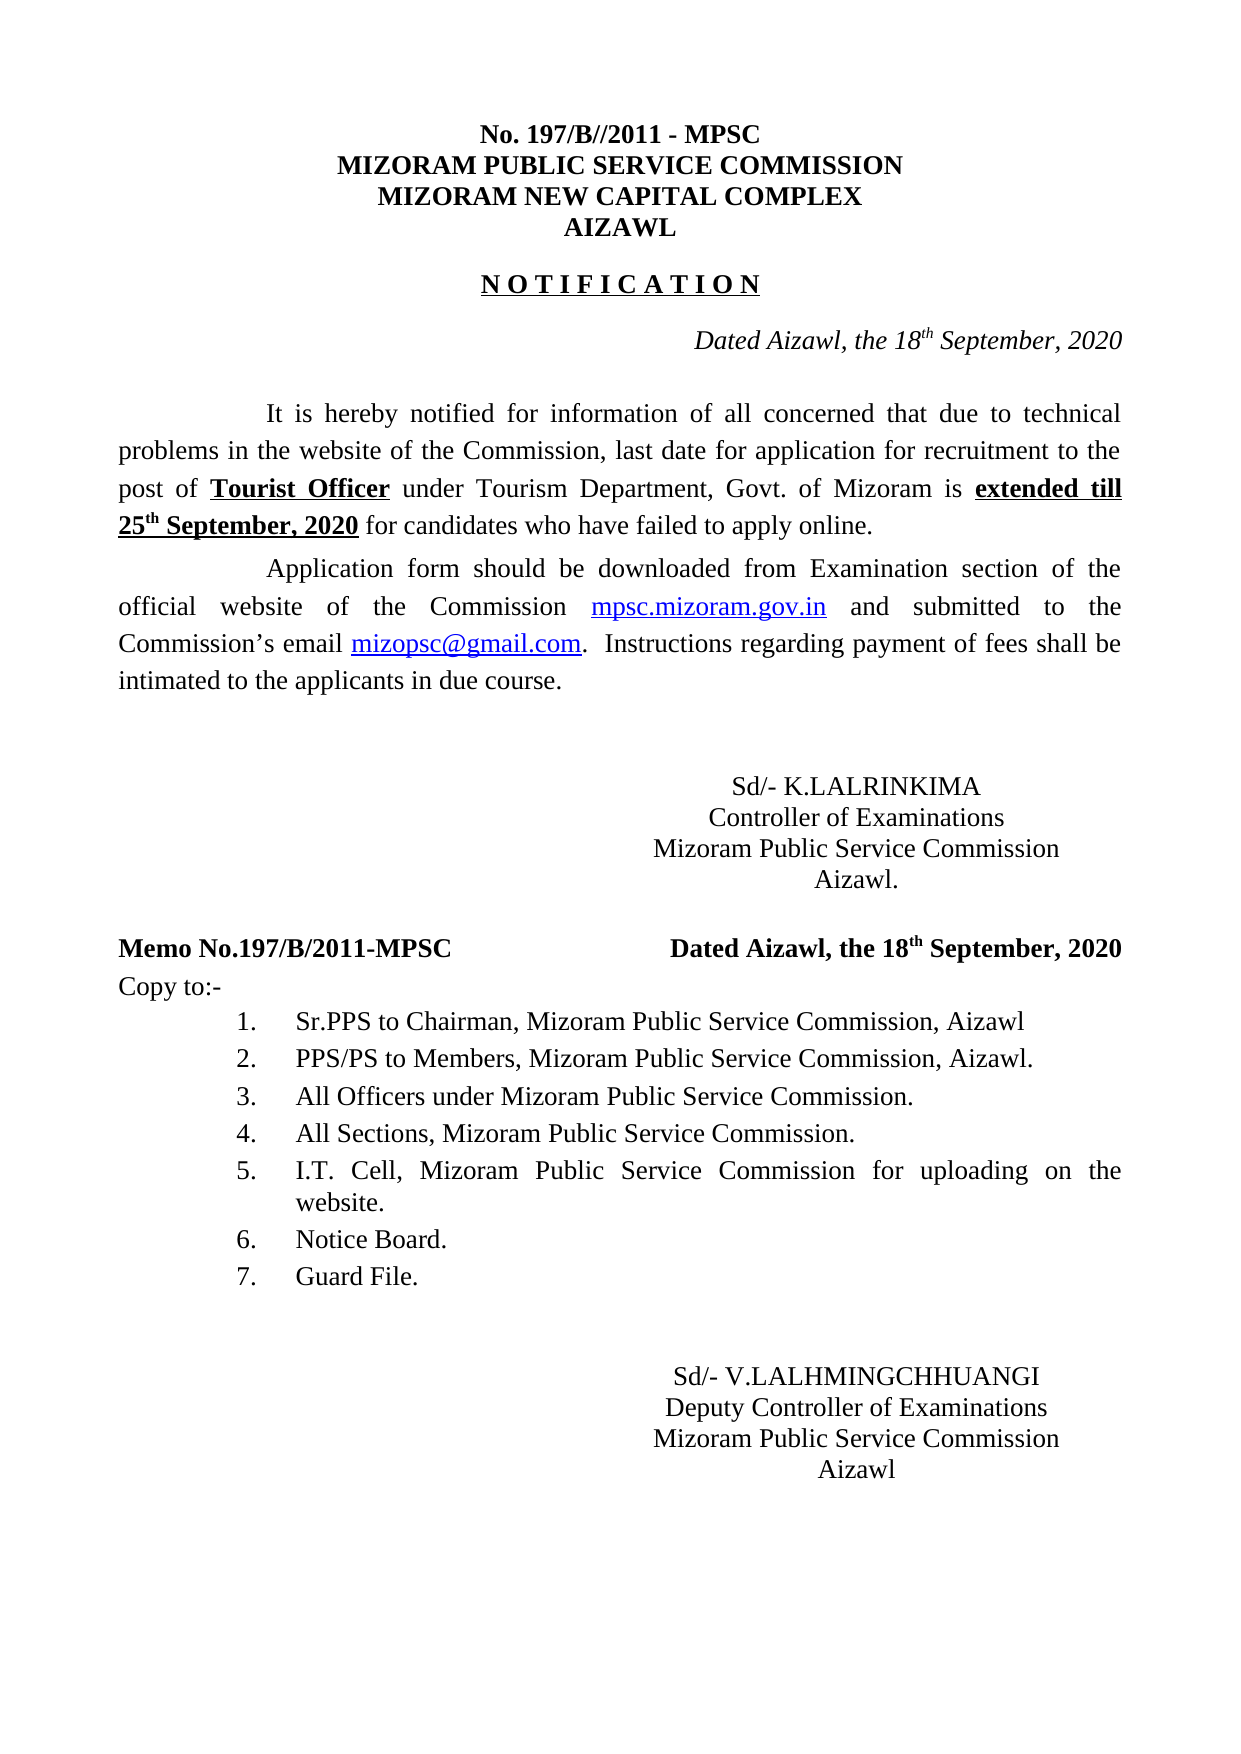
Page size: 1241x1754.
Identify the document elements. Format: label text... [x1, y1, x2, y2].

text It is hereby notified for information of all concerned that due to technical problems in the website of the Commission, last date for application for recruitment to the post of Tourist Officer under Tourism Department, Govt. of Mizoram is extended till 25th September, 2020 for candidates who have failed to apply online. [118, 397, 1122, 540]
text Sd/- K.LALRINKIMA [591, 770, 1122, 801]
text 3. All Officers under Mizoram Public Service Commission. [118, 1080, 1122, 1111]
text 4. All Sections, Mizoram Public Service Commission. [118, 1117, 1122, 1148]
text 6. Notice Board. [118, 1223, 1122, 1254]
text Aizawl. [591, 864, 1122, 895]
text AIZAWL [118, 212, 1122, 243]
text N O T I F I C A T I O N [118, 268, 1122, 299]
text No. 197/B//2011 - MPSC [118, 118, 1122, 149]
text Mizoram Public Service Commission [591, 1422, 1122, 1453]
text 7. Guard File. [118, 1260, 1122, 1292]
text Controller of Examinations [591, 801, 1122, 832]
text Copy to:- [118, 969, 1122, 1001]
text Memo No.197/B/2011-MPSC Dated Aizawl, the 18th September, 2020 [118, 932, 1122, 963]
text Sd/- V.LALHMINGCHHUANGI [591, 1360, 1122, 1391]
text Deputy Controller of Examinations [591, 1391, 1122, 1422]
text 5. I.T. Cell, Mizoram Public Service Commission for uploading on the website. [118, 1154, 1122, 1217]
text Dated Aizawl, the 18th September, 2020 [118, 324, 1122, 355]
text MIZORAM PUBLIC SERVICE COMMISSION [118, 149, 1122, 180]
text Mizoram Public Service Commission [591, 832, 1122, 864]
text Aizawl [591, 1453, 1122, 1485]
text 2. PPS/PS to Members, Mizoram Public Service Commission, Aizawl. [118, 1042, 1122, 1073]
text MIZORAM NEW CAPITAL COMPLEX [118, 180, 1122, 212]
text 1. Sr.PPS to Chairman, Mizoram Public Service Commission, Aizawl [118, 1005, 1122, 1036]
text Application form should be downloaded from Examination section of the official website of the Commission mpsc.mizoram.gov.in and submitted to the Commission’s email mizopsc@gmail.com. Instructions regarding payment of fees shall be intimated to the applicants in due course. [118, 552, 1122, 696]
